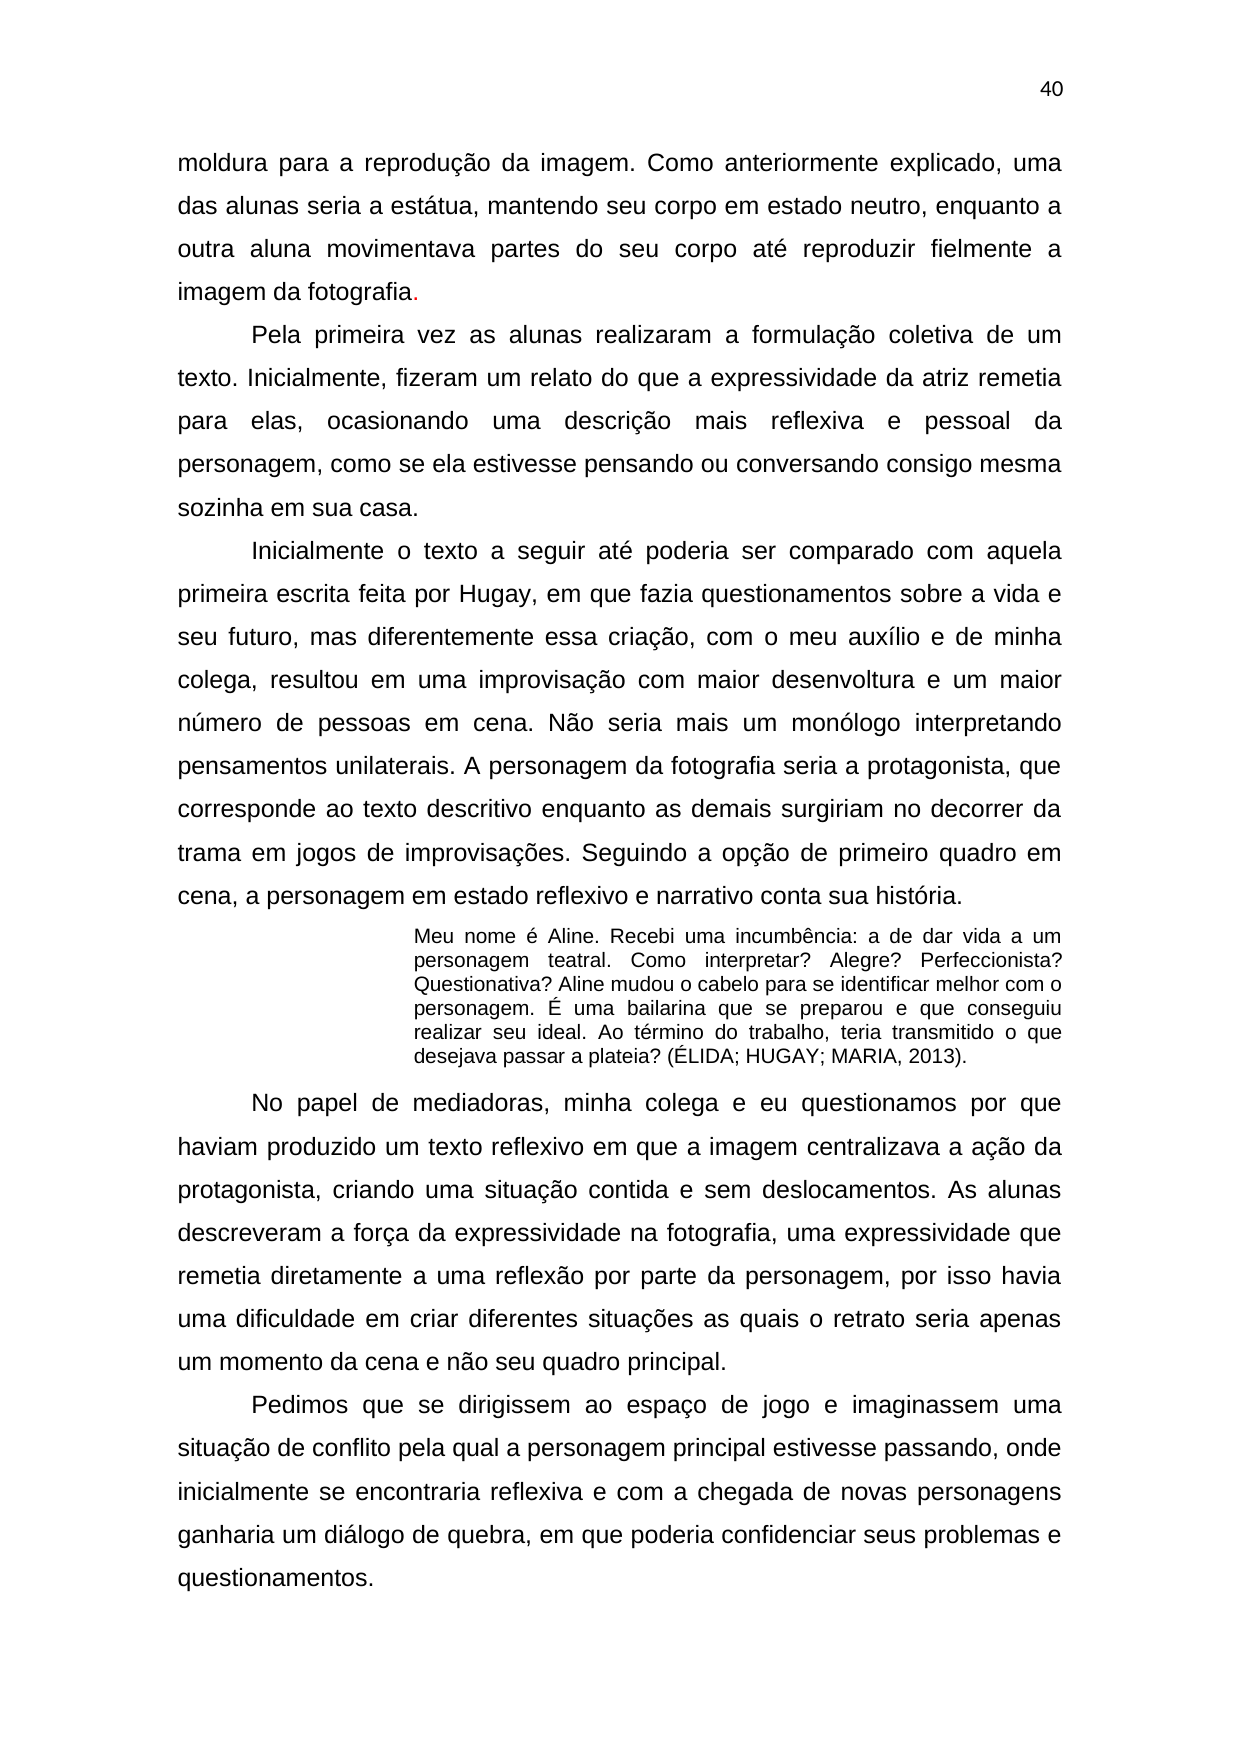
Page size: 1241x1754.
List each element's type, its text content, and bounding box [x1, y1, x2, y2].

text Meu nome é Aline. Recebi uma incumbência: a de dar vida a um personagem teatral. Como interpretar? Alegre? Perfeccionista? Questionativa? Aline mudou o cabelo para se identificar melhor com o personagem. É uma bailarina que se preparou e que conseguiu realizar seu ideal. Ao término do trabalho, teria transmitido o que desejava passar a plateia? (ÉLIDA; HUGAY; MARIA, 2013). [413, 924, 1063, 1068]
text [177, 148, 1063, 306]
text Inicialmente o texto a seguir até poderia ser comparado com aquela primeira escrita feita por Hugay, em que fazia questionamentos sobre a vida e seu futuro, mas diferentemente essa criação, com o meu auxílio e de minha colega, resultou em uma improvisação com maior desenvoltura e um maior número de pessoas em cena. Não seria mais um monólogo interpretando pensamentos unilaterais. A personagem da fotografia seria a protagonista, que corresponde ao texto descritivo enquanto as demais surgiriam no decorrer da trama em jogos de improvisações. Seguindo a opção de primeiro quadro em cena, a personagem em estado reflexivo e narrativo conta sua história. [177, 536, 1063, 909]
text Pedimos que se dirigissem ao espaço de jogo e imaginassem uma situação de conflito pela qual a personagem principal estivesse passando, onde inicialmente se encontraria reflexiva e com a chegada de novas personagens ganharia um diálogo de quebra, em que poderia confidenciar seus problemas e questionamentos. [177, 1390, 1063, 1592]
text No papel de mediadoras, minha colega e eu questionamos por que haviam produzido um texto reflexivo em que a imagem centralizava a ação da protagonista, criando uma situação contida e sem deslocamentos. As alunas descreveram a força da expressividade na fotografia, uma expressividade que remetia diretamente a uma reflexão por parte da personagem, por isso havia uma dificuldade em criar diferentes situações as quais o retrato seria apenas um momento da cena e não seu quadro principal. [177, 1088, 1063, 1376]
text Pela primeira vez as alunas realizaram a formulação coletiva de um texto. Inicialmente, fizeram um relato do que a expressividade da atriz remetia para elas, ocasionando uma descrição mais reflexiva e pessoal da personagem, como se ela estivesse pensando ou conversando consigo mesma sozinha em sua casa. [177, 320, 1063, 521]
